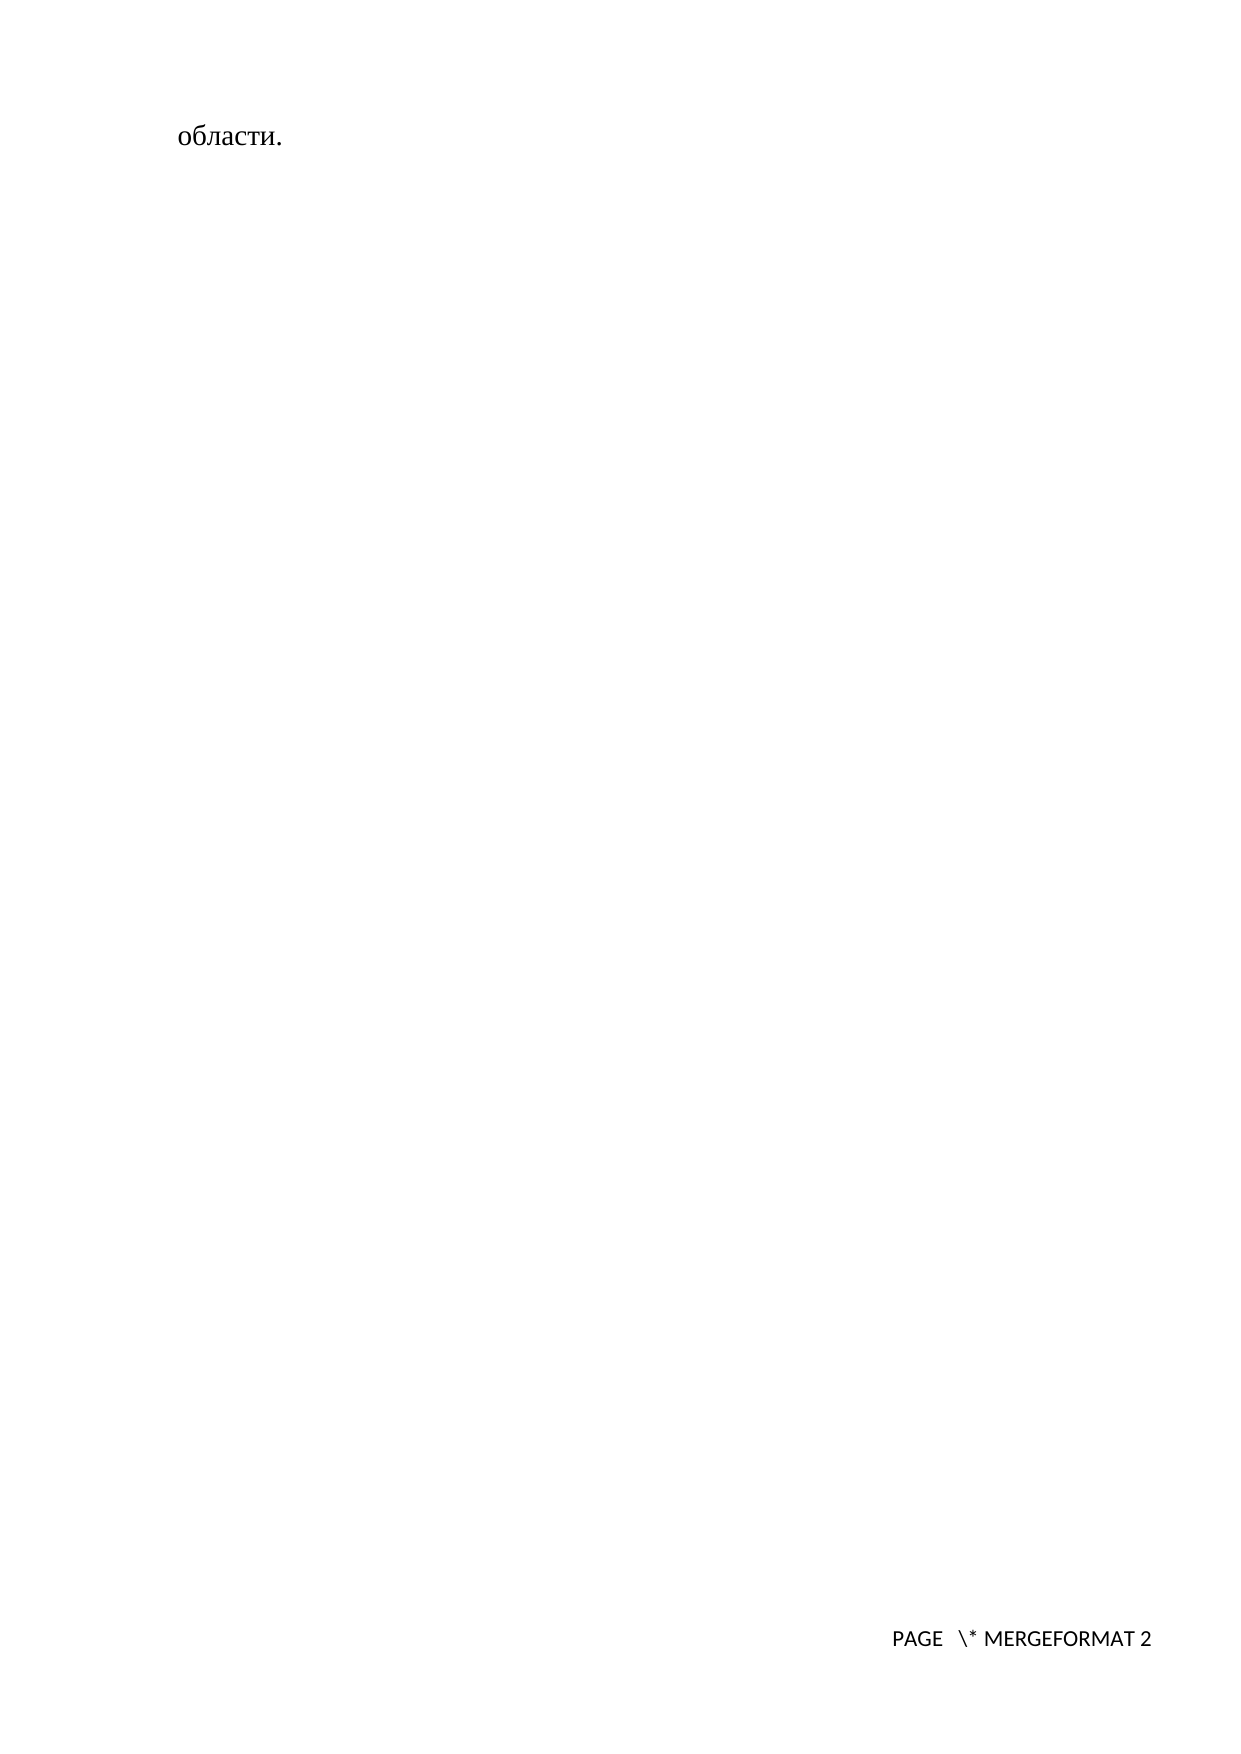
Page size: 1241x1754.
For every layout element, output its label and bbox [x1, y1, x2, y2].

text [177, 118, 1152, 152]
